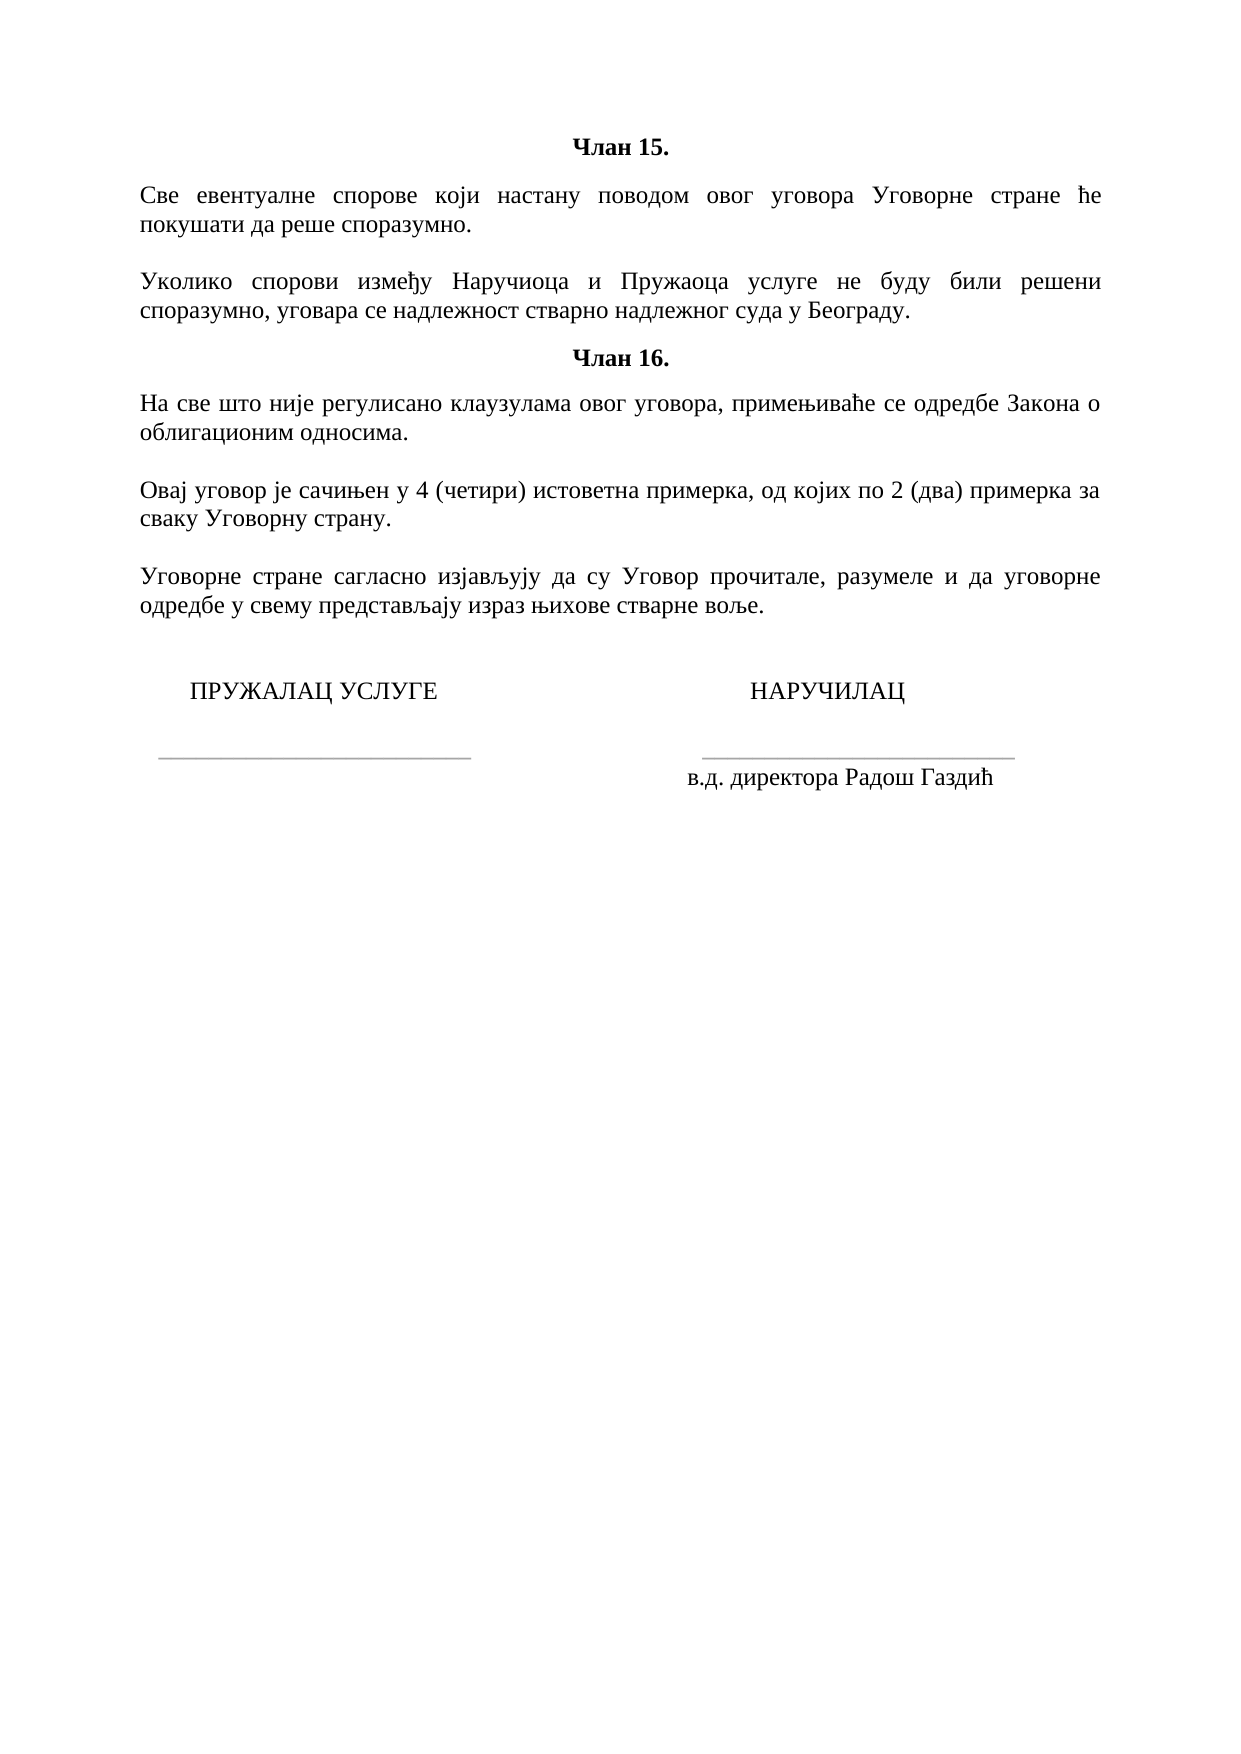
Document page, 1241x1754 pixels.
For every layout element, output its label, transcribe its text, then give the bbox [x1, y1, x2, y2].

text Члан 15. [139, 132, 1102, 161]
text Уколико спорови између Наручиоца и Пружаоца услуге не буду били решени споразумно, уговара се надлежност стварно надлежног суда у Београду. [139, 266, 1102, 324]
text _________________________ _________________________ [139, 733, 1102, 762]
text Овај уговор је сачињен у 4 (четири) истоветна примерка, од којих по 2 (два) примерка за сваку Уговорну страну. [139, 475, 1102, 532]
text Члан 16. [139, 343, 1102, 372]
text ПРУЖАЛАЦ УСЛУГЕ НАРУЧИЛАЦ [139, 676, 1102, 705]
text в.д. директора Радош Газдић [656, 762, 1102, 791]
text На све што није регулисано клаузулама овог уговора, примењиваће се одредбе Закона о облигационим односима. [139, 388, 1102, 446]
text Уговорне стране сагласно изјављују да су Уговор прочитале, разумеле и да уговорне одредбе у свему представљају израз њихове стварне воље. [139, 561, 1102, 618]
text Све евентуалне спорове који настану поводом овог уговора Уговорне стране ће покушати да реше споразумно. [139, 180, 1102, 238]
